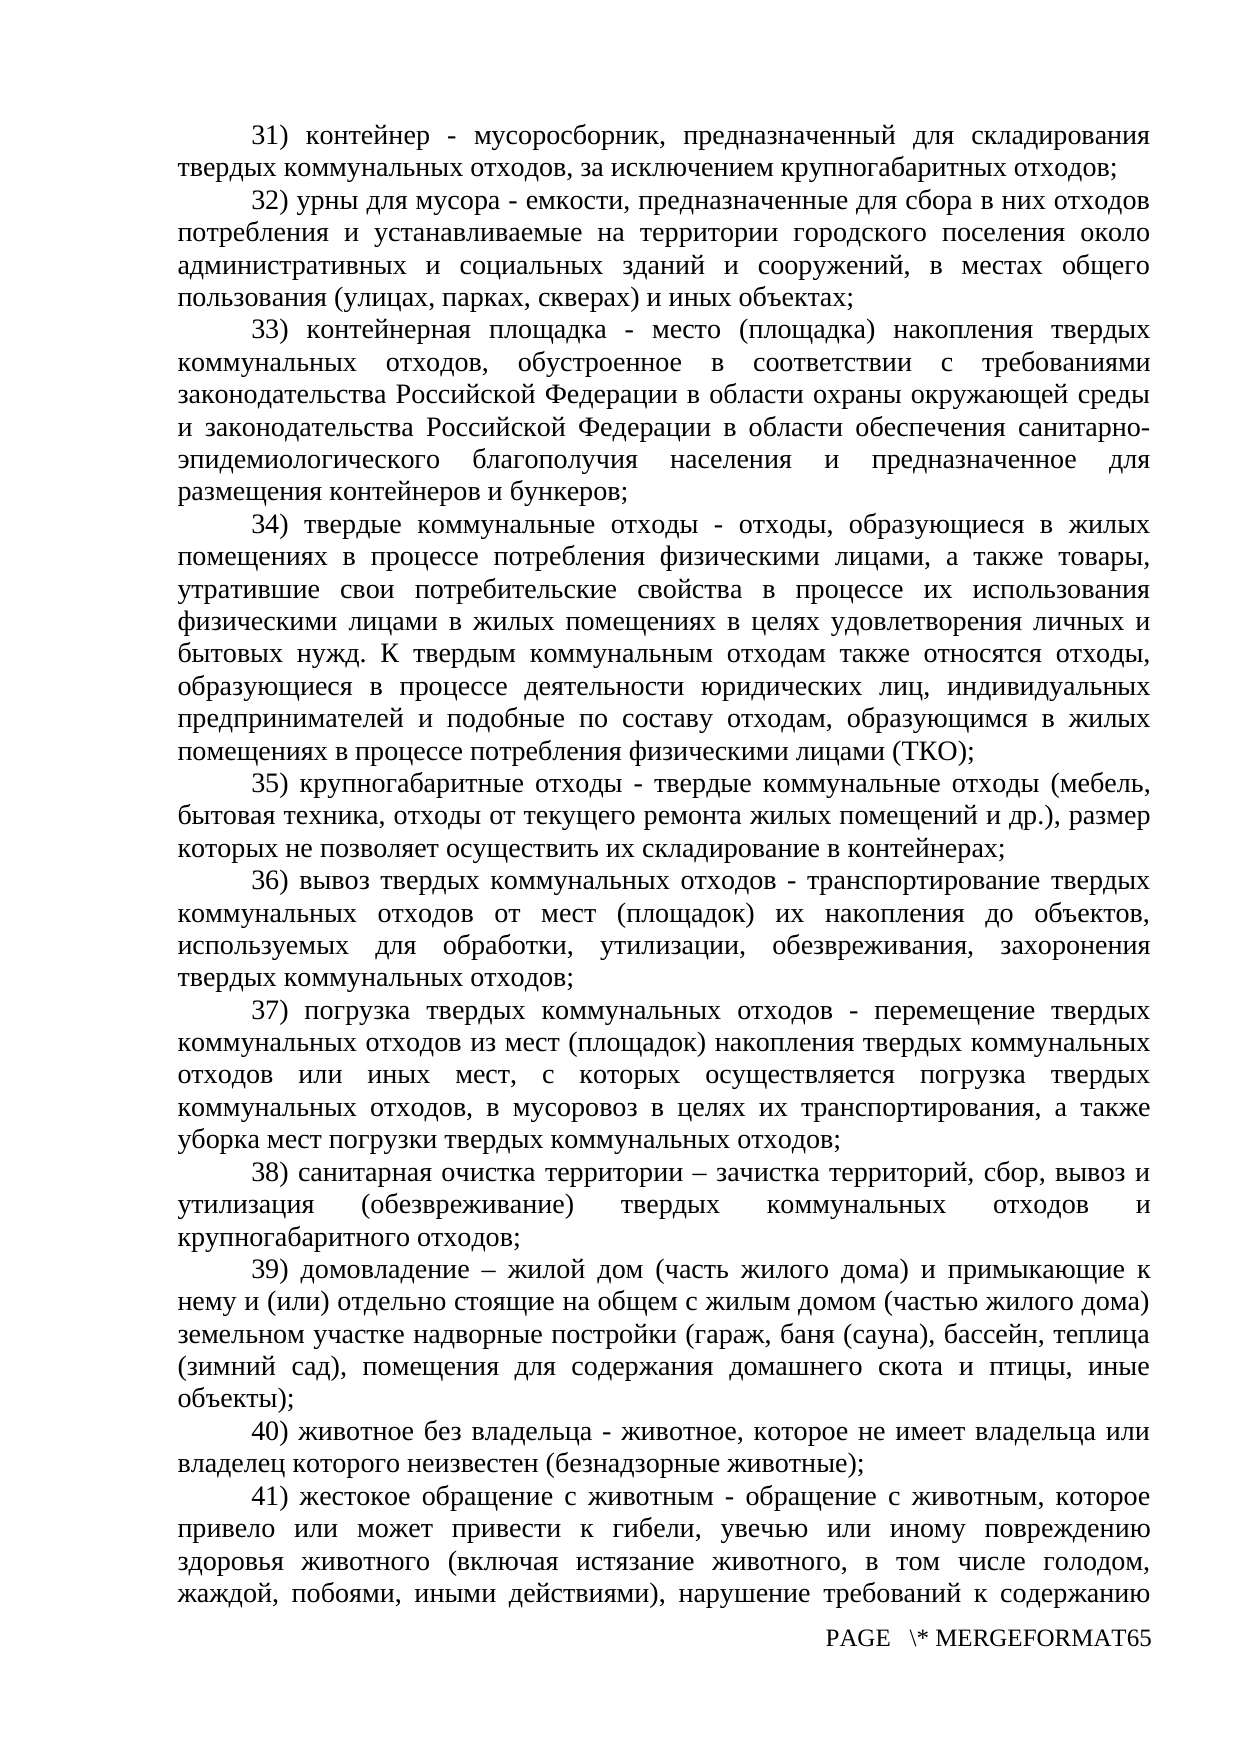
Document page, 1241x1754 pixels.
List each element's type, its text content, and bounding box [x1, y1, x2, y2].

text 39) домовладение – жилой дом (часть жилого дома) и примыкающие к нему и (или) отдельно стоящие на общем с жилым домом (частью жилого дома) земельном участке надворные постройки (гараж, баня (сауна), бассейн, теплица (зимний сад), помещения для содержания домашнего скота и птицы, иные объекты); [177, 1252, 1152, 1414]
text 35) крупногабаритные отходы - твердые коммунальные отходы (мебель, бытовая техника, отходы от текущего ремонта жилых помещений и др.), размер которых не позволяет осуществить их складирование в контейнерах; [177, 766, 1152, 863]
text 33) контейнерная площадка - место (площадка) накопления твердых коммунальных отходов, обустроенное в соответствии с требованиями законодательства Российской Федерации в области охраны окружающей среды и законодательства Российской Федерации в области обеспечения санитарно-эпидемиологического благополучия населения и предназначенное для размещения контейнеров и бункеров; [177, 312, 1152, 507]
text 40) животное без владельца - животное, которое не имеет владельца или владелец которого неизвестен (безнадзорные животные); [177, 1414, 1152, 1479]
text 38) санитарная очистка территории – зачистка территорий, сбор, вывоз и утилизация (обезвреживание) твердых коммунальных отходов и крупногабаритного отходов; [177, 1155, 1152, 1252]
text 32) урны для мусора - емкости, предназначенные для сбора в них отходов потребления и устанавливаемые на территории городского поселения около административных и социальных зданий и сооружений, в местах общего пользования (улицах, парках, скверах) и иных объектах; [177, 183, 1152, 312]
text 36) вывоз твердых коммунальных отходов - транспортирование твердых коммунальных отходов от мест (площадок) их накопления до объектов, используемых для обработки, утилизации, обезвреживания, захоронения твердых коммунальных отходов; [177, 863, 1152, 993]
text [177, 1479, 1152, 1608]
text 31) контейнер - мусоросборник, предназначенный для складирования твердых коммунальных отходов, за исключением крупногабаритных отходов; [177, 118, 1152, 183]
text 34) твердые коммунальные отходы - отходы, образующиеся в жилых помещениях в процессе потребления физическими лицами, а также товары, утратившие свои потребительские свойства в процессе их использования физическими лицами в жилых помещениях в целях удовлетворения личных и бытовых нужд. К твердым коммунальным отходам также относятся отходы, образующиеся в процессе деятельности юридических лиц, индивидуальных предпринимателей и подобные по составу отходам, образующимся в жилых помещениях в процессе потребления физическими лицами (ТКО); [177, 507, 1152, 766]
text 37) погрузка твердых коммунальных отходов - перемещение твердых коммунальных отходов из мест (площадок) накопления твердых коммунальных отходов или иных мест, с которых осуществляется погрузка твердых коммунальных отходов, в мусоровоз в целях их транспортирования, а также уборка мест погрузки твердых коммунальных отходов; [177, 993, 1152, 1155]
